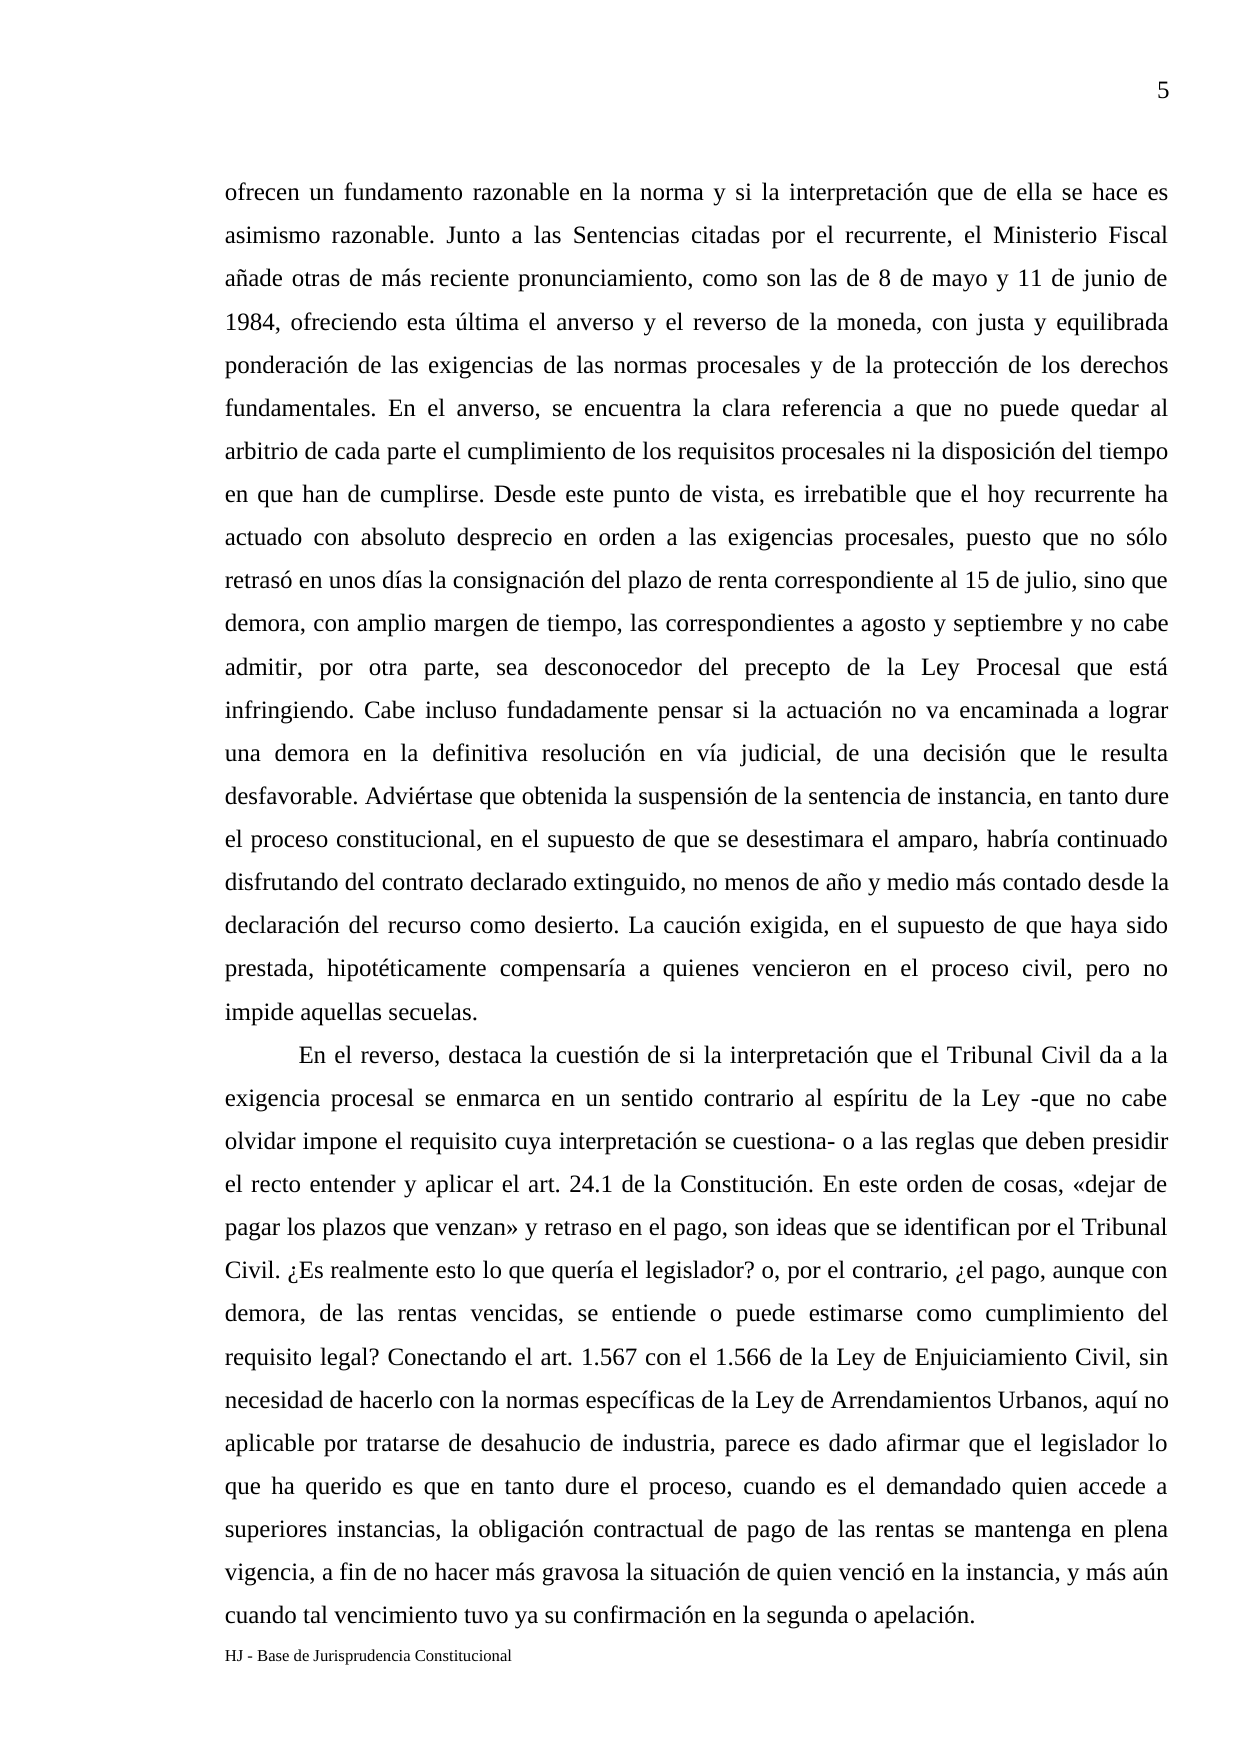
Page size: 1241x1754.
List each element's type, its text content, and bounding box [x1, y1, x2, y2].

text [224, 177, 1169, 1025]
text En el reverso, destaca la cuestión de si la interpretación que el Tribunal Civil da a la exigencia procesal se enmarca en un sentido contrario al espíritu de la Ley -que no cabe olvidar impone el requisito cuya interpretación se cuestiona- o a las reglas que deben presidir el recto entender y aplicar el art. 24.1 de la Constitución. En este orden de cosas, «dejar de pagar los plazos que venzan» y retraso en el pago, son ideas que se identifican por el Tribunal Civil. ¿Es realmente esto lo que quería el legislador? o, por el contrario, ¿el pago, aunque con demora, de las rentas vencidas, se entiende o puede estimarse como cumplimiento del requisito legal? Conectando el art. 1.567 con el 1.566 de la Ley de Enjuiciamiento Civil, sin necesidad de hacerlo con la normas específicas de la Ley de Arrendamientos Urbanos, aquí no aplicable por tratarse de desahucio de industria, parece es dado afirmar que el legislador lo que ha querido es que en tanto dure el proceso, cuando es el demandado quien accede a superiores instancias, la obligación contractual de pago de las rentas se mantenga en plena vigencia, a fin de no hacer más gravosa la situación de quien venció en la instancia, y más aún cuando tal vencimiento tuvo ya su confirmación en la segunda o apelación. [224, 1040, 1169, 1629]
